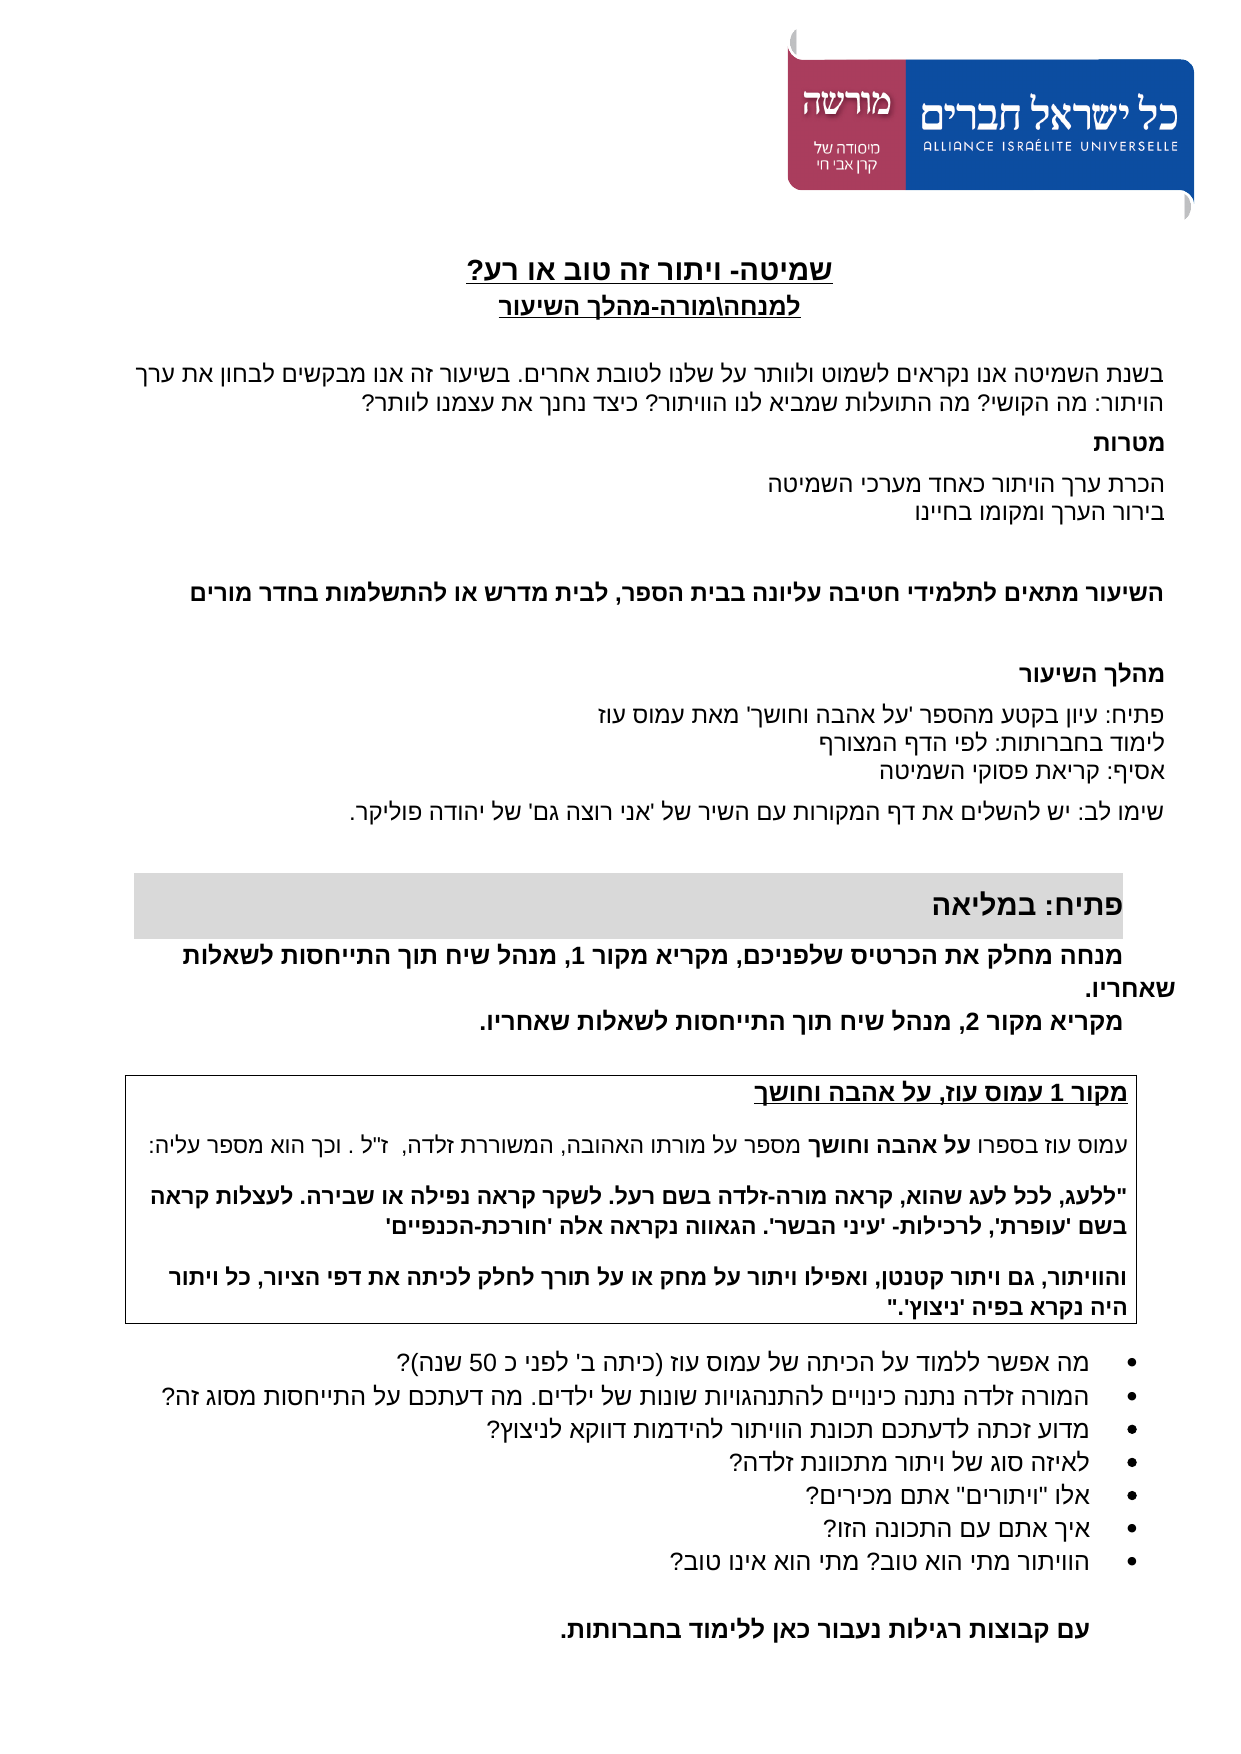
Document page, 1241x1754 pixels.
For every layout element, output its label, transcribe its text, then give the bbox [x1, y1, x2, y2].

text בשנת השמיטה אנו נקראים לשמוט ולוותר על שלנו לטובת אחרים. בשיעור זה אנו מבקשים לבחון את ערך הויתור: מה הקושי? מה התועלות שמביא לנו הוויתור? כיצד נחנך את עצמנו לוותר? [75, 360, 1165, 416]
list מדוע זכתה לדעתכם תכונת הוויתור להידמות דווקא לניצוץ? [134, 1415, 1128, 1443]
text מנחה מחלק את הכרטיס שלפניכם, מקריא מקור 1, מנהל שיח תוך התייחסות לשאלות שאחריו. [134, 941, 1176, 1002]
text והוויתור, גם ויתור קטנטן, ואפילו ויתור על מחק או על תורך לחלק לכיתה את דפי הציור, כל ויתור היה נקרא בפיה 'ניצוץ'." [126, 1261, 1136, 1323]
picture [779, 17, 1202, 228]
text פתיח: עיון בקטע מהספר 'על אהבה וחושך' מאת עמוס עוז לימוד בחברותות: לפי הדף המצורף אסיף: קריאת פסוקי השמיטה [75, 701, 1165, 785]
text מהלך השיעור [75, 660, 1165, 688]
text הכרת ערך הויתור כאחד מערכי השמיטה בירור הערך ומקומו בחיינו [75, 469, 1165, 526]
text למנחה\מורה-מהלך השיעור [134, 292, 1165, 321]
text "ללעג, לכל לעג שהוא, קראה מורה-זלדה בשם רעל. לשקר קראה נפילה או שבירה. לעצלות קראה בשם 'עופרת', לרכילות- 'עיני הבשר'. הגאווה נקראה אלה 'חורכת-הכנפיים' [126, 1180, 1136, 1239]
list אלו "ויתורים" אתם מכירים? [134, 1481, 1128, 1510]
list המורה זלדה נתנה כינויים להתנהגויות שונות של ילדים. מה דעתכם על התייחסות מסוג זה? [134, 1382, 1128, 1410]
list עם קבוצות רגילות נעבור כאן ללימוד בחברותות. [134, 1615, 1090, 1644]
text השיעור מתאים לתלמידי חטיבה עליונה בבית הספר, לבית מדרש או להתשלמות בחדר מורים [75, 579, 1165, 607]
list לאיזה סוג של ויתור מתכוונת זלדה? [134, 1448, 1128, 1477]
text עמוס עוז בספרו על אהבה וחושך מספר על מורתו האהובה, המשוררת זלדה, ז"ל . וכך הוא מספר עליה: [126, 1129, 1136, 1158]
text מקור 1 עמוס עוז, על אהבה וחושך [126, 1076, 1136, 1107]
text שמיטה- ויתור זה טוב או רע? [134, 253, 1165, 287]
list מה אפשר ללמוד על הכיתה של עמוס עוז (כיתה ב' לפני כ 50 שנה)? [134, 1348, 1128, 1377]
list איך אתם עם התכונה הזו? [134, 1514, 1128, 1543]
list פתיח: במליאה [134, 888, 1123, 921]
list הוויתור מתי הוא טוב? מתי הוא אינו טוב? [134, 1547, 1128, 1576]
text מטרות [75, 429, 1165, 457]
text שימו לב: יש להשלים את דף המקורות עם השיר של 'אני רוצה גם' של יהודה פוליקר. [75, 797, 1165, 826]
text מקריא מקור 2, מנהל שיח תוך התייחסות לשאלות שאחריו. [134, 1007, 1128, 1036]
